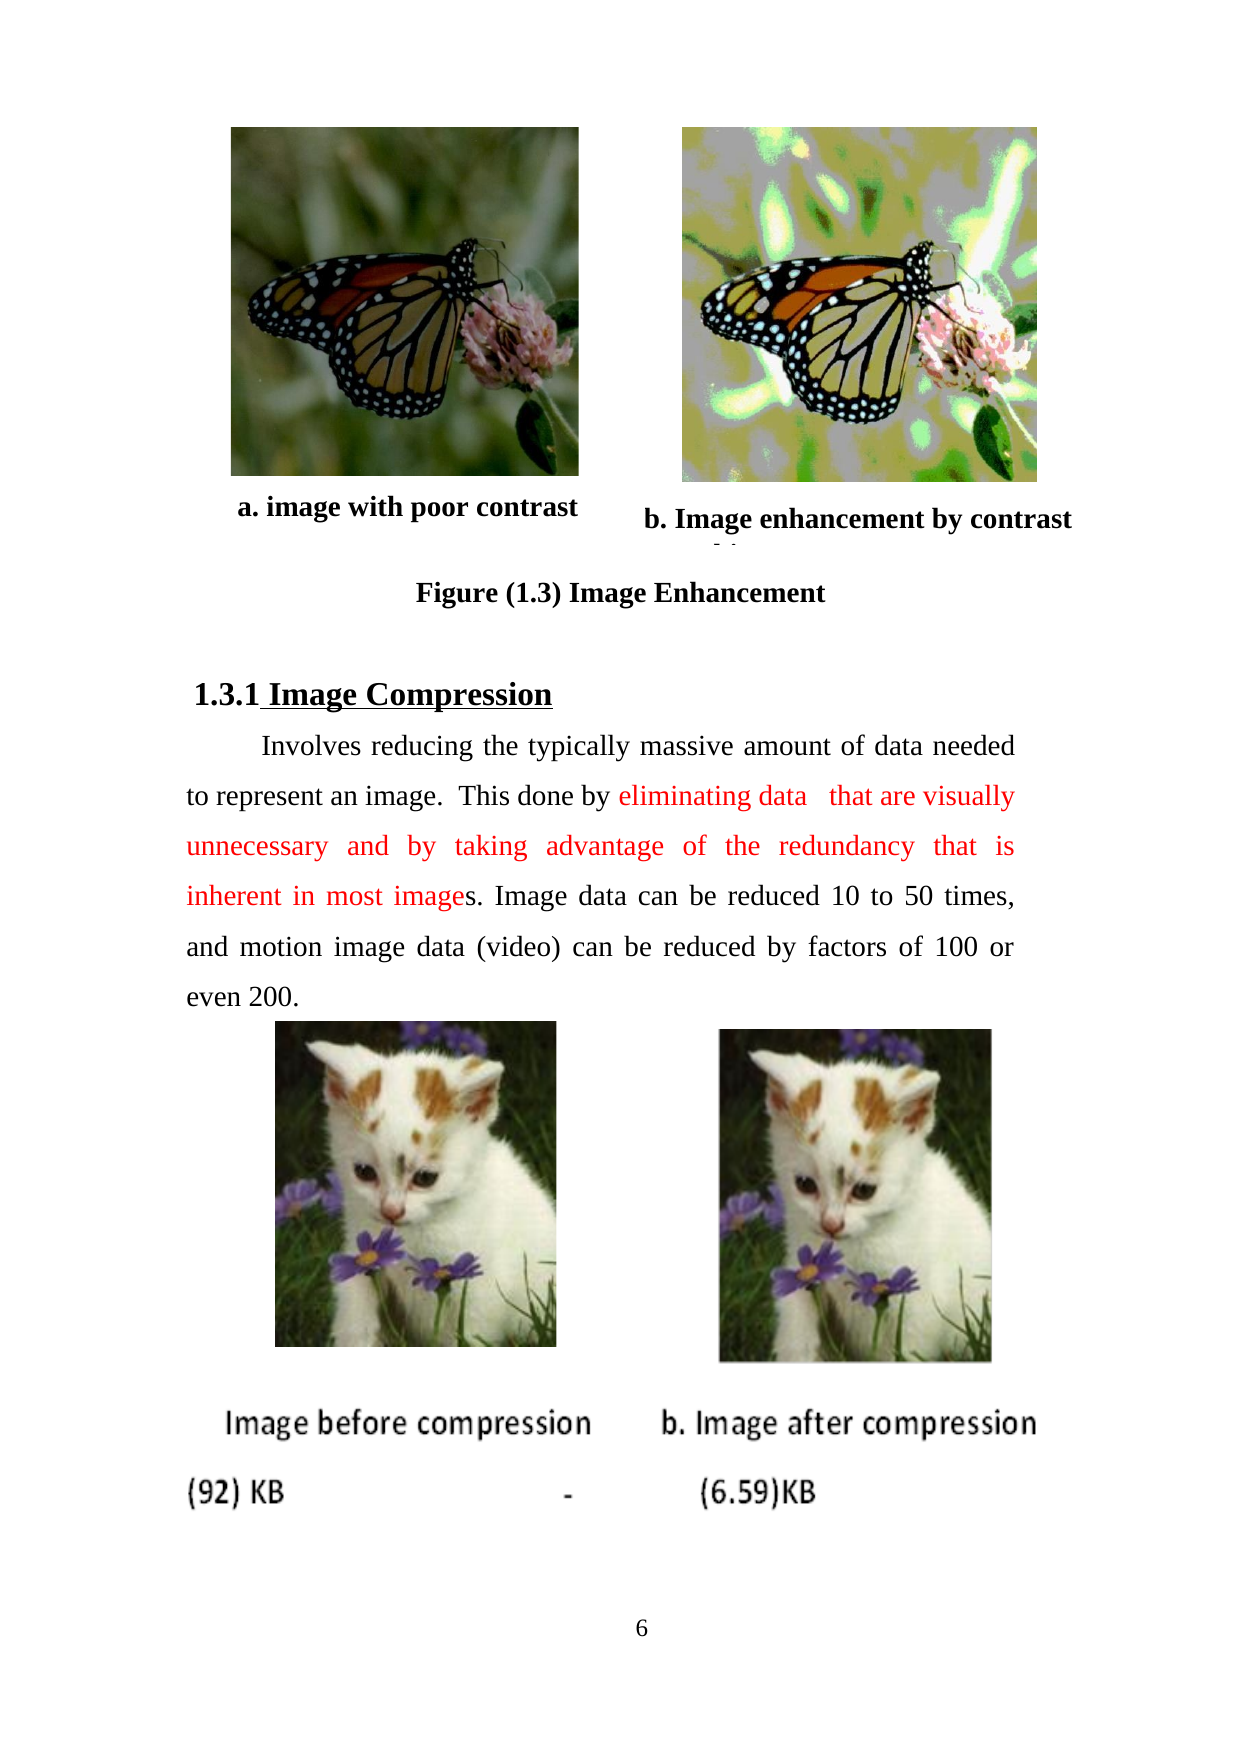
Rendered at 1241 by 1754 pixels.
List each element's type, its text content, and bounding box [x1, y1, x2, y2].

subtitle 1.3.1 Image Compression [186, 674, 981, 713]
picture [187, 1021, 1175, 1544]
text Figure (1.3) Image Enhancement [262, 575, 1042, 608]
text a. image with poor contrast [186, 489, 1053, 523]
picture [230, 127, 579, 476]
text Involves reducing the typically massive amount of data needed to represent an image. This done by eliminating data that are visually unnecessary and by taking advantage of the redundancy that is inherent in most images. Image data can be reduced 10 to 50 times, and motion image data (video) can be reduced by factors of 100 or even 200. [186, 728, 1016, 1013]
picture [682, 127, 1037, 482]
